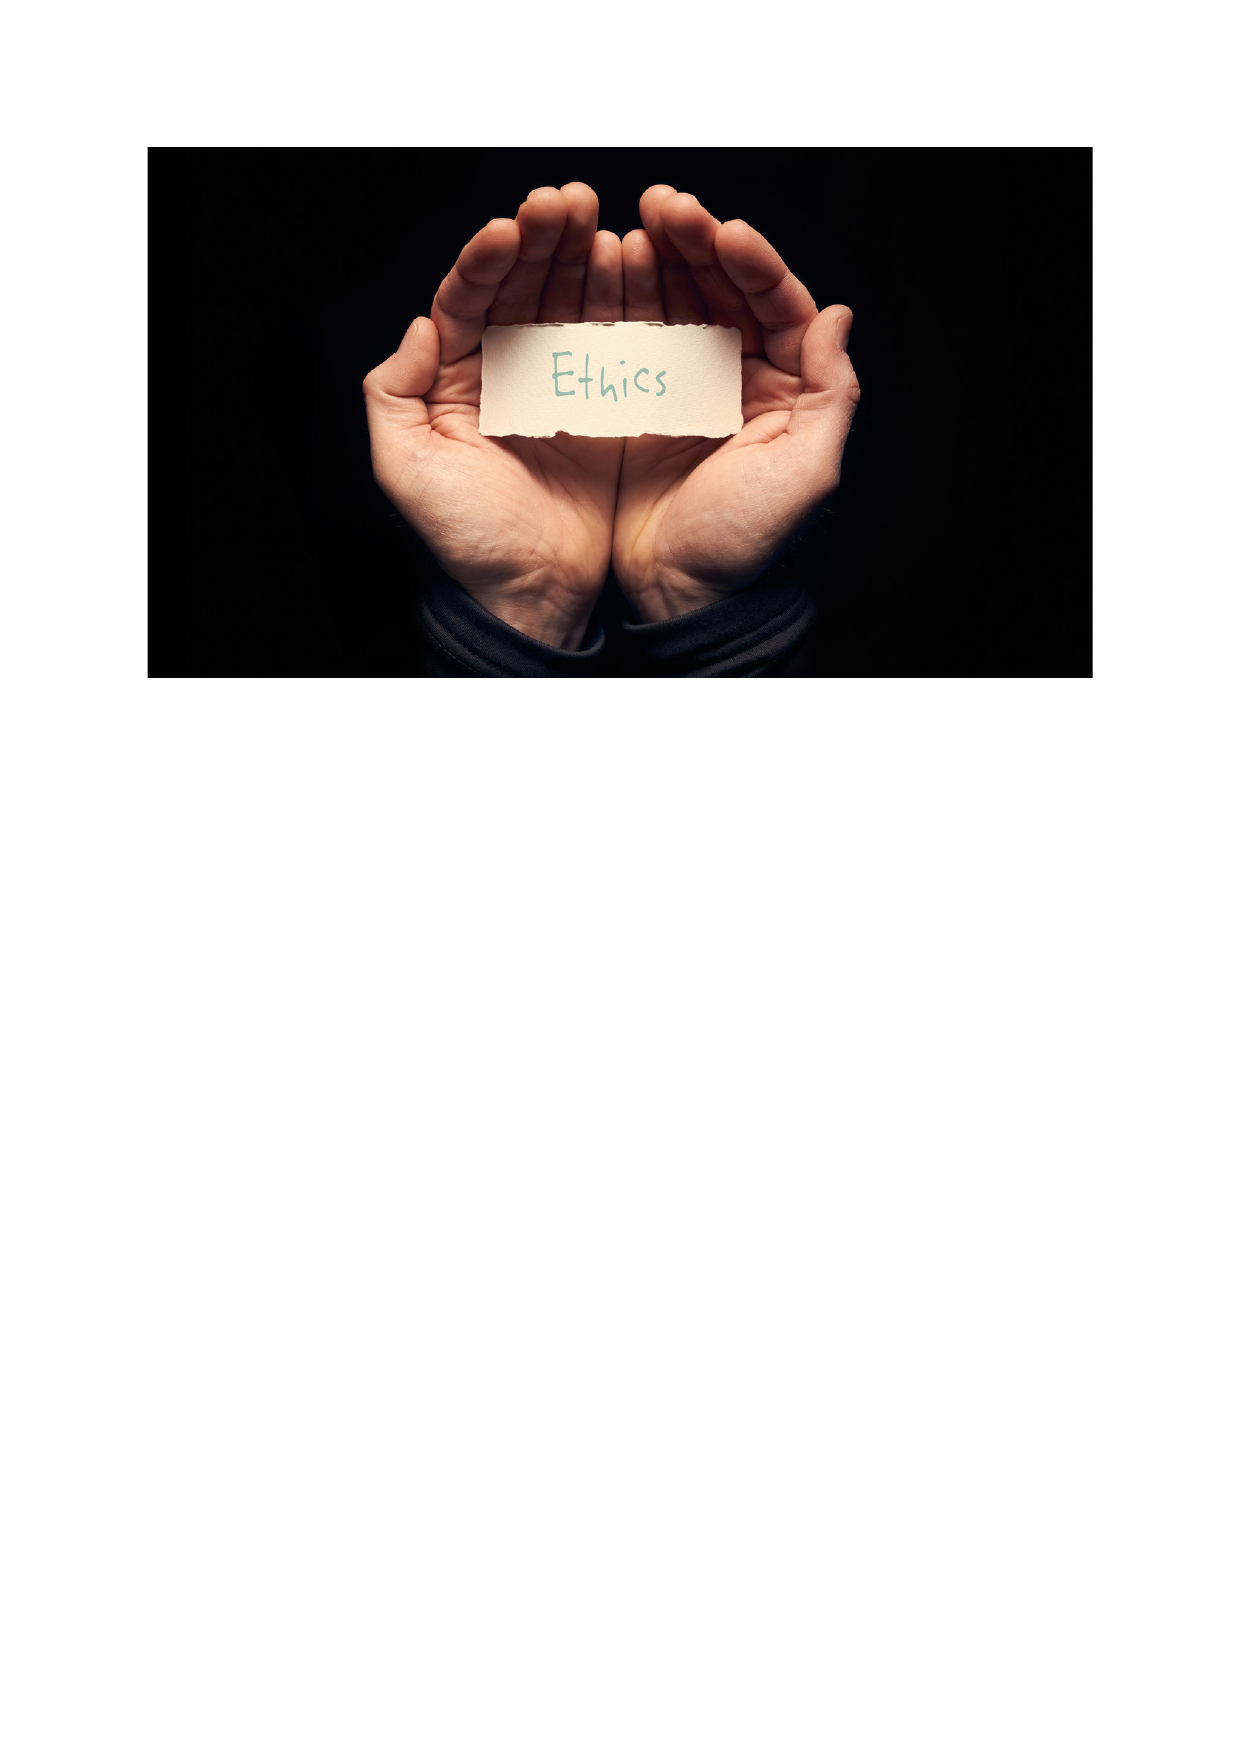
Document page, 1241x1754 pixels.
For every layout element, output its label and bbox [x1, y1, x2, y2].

picture [147, 147, 1093, 678]
